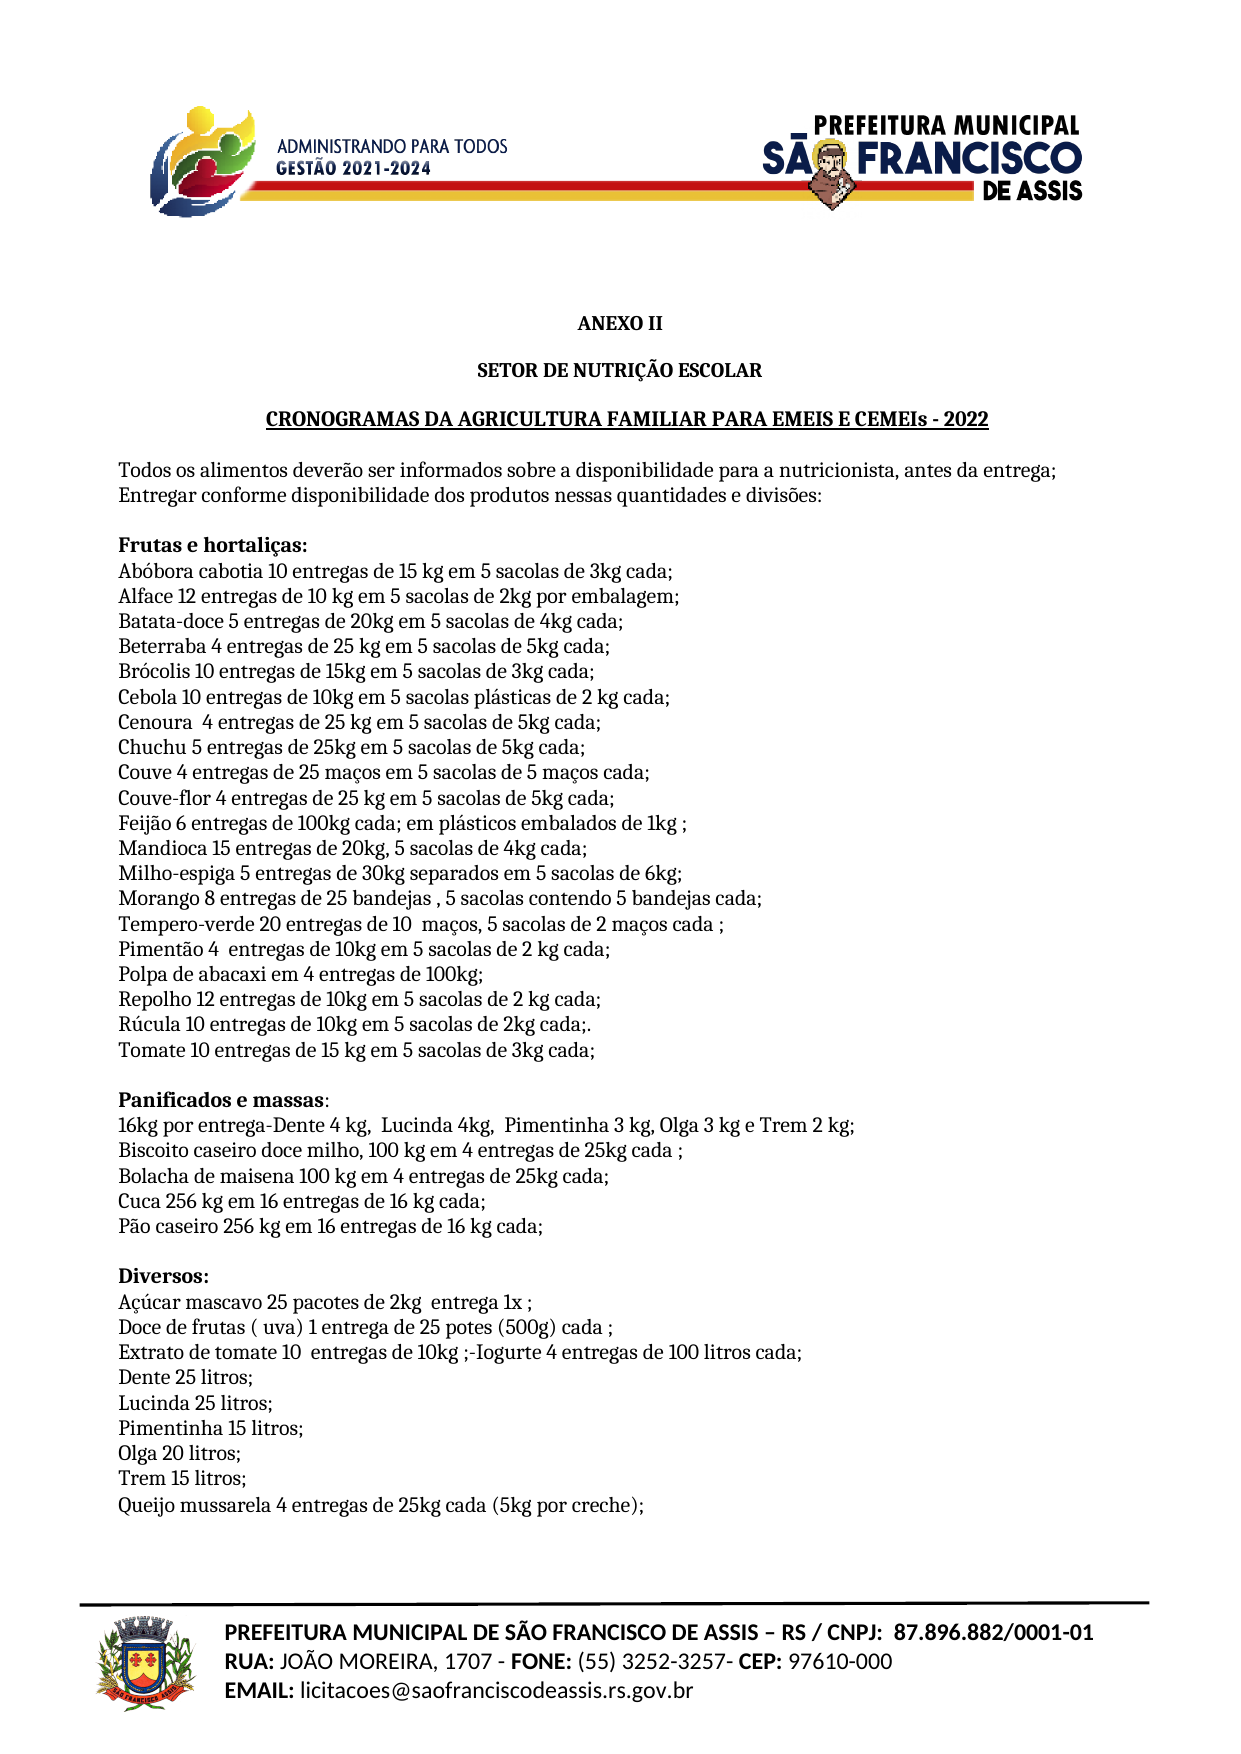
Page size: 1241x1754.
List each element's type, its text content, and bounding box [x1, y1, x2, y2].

text Pimentinha 15 litros; [118, 1415, 1122, 1441]
text Cenoura 4 entregas de 25 kg em 5 sacolas de 5kg cada; [118, 709, 1122, 735]
text Morango 8 entregas de 25 bandejas , 5 sacolas contendo 5 bandejas cada; [118, 886, 1122, 911]
text Queijo mussarela 4 entregas de 25kg cada (5kg por creche); [118, 1493, 1122, 1518]
text Todos os alimentos deverão ser informados sobre a disponibilidade para a nutricionista, antes da entrega; [118, 457, 1122, 483]
text Milho-espiga 5 entregas de 30kg separados em 5 sacolas de 6kg; [118, 861, 1122, 886]
text Abóbora cabotia 10 entregas de 15 kg em 5 sacolas de 3kg cada; [118, 558, 1122, 583]
text Cebola 10 entregas de 10kg em 5 sacolas plásticas de 2 kg cada; [118, 684, 1122, 709]
text Repolho 12 entregas de 10kg em 5 sacolas de 2 kg cada; [118, 987, 1122, 1012]
text Lucinda 25 litros; [118, 1390, 1122, 1415]
text CRONOGRAMAS DA AGRICULTURA FAMILIAR PARA EMEIS E CEMEIs - 2022 [133, 407, 1122, 432]
text Tomate 10 entregas de 15 kg em 5 sacolas de 3kg cada; [118, 1037, 1122, 1062]
text Entregar conforme disponibilidade dos produtos nessas quantidades e divisões: [118, 483, 1122, 508]
text Rúcula 10 entregas de 10kg em 5 sacolas de 2kg cada;. [118, 1012, 1122, 1037]
text Pão caseiro 256 kg em 16 entregas de 16 kg cada; [118, 1214, 1122, 1239]
text Brócolis 10 entregas de 15kg em 5 sacolas de 3kg cada; [118, 659, 1122, 684]
text Pimentão 4 entregas de 10kg em 5 sacolas de 2 kg cada; [118, 936, 1122, 962]
text Couve-flor 4 entregas de 25 kg em 5 sacolas de 5kg cada; [118, 785, 1122, 810]
text Bolacha de maisena 100 kg em 4 entregas de 25kg cada; [118, 1163, 1122, 1188]
text Cuca 256 kg em 16 entregas de 16 kg cada; [118, 1188, 1122, 1214]
text Açúcar mascavo 25 pacotes de 2kg entrega 1x ; [118, 1289, 1122, 1314]
text Feijão 6 entregas de 100kg cada; em plásticos embalados de 1kg ; [118, 810, 1122, 836]
text Biscoito caseiro doce milho, 100 kg em 4 entregas de 25kg cada ; [118, 1138, 1122, 1163]
text Chuchu 5 entregas de 25kg em 5 sacolas de 5kg cada; [118, 735, 1122, 760]
text Panificados e massas: [118, 1088, 1122, 1113]
text Frutas e hortaliças: [118, 533, 1122, 558]
text ANEXO II [118, 311, 1122, 335]
text Tempero-verde 20 entregas de 10 maços, 5 sacolas de 2 maços cada ; [118, 911, 1122, 936]
picture [86, 1614, 205, 1713]
text setor DE NUTRIÇÃO ESCOLAR [118, 359, 1122, 383]
text Polpa de abacaxi em 4 entregas de 100kg; [118, 962, 1122, 987]
text Trem 15 litros; [118, 1466, 1122, 1491]
picture [118, 73, 1123, 256]
text Beterraba 4 entregas de 25 kg em 5 sacolas de 5kg cada; [118, 634, 1122, 659]
text Extrato de tomate 10 entregas de 10kg ;-Iogurte 4 entregas de 100 litros cada; [118, 1340, 1122, 1365]
text Alface 12 entregas de 10 kg em 5 sacolas de 2kg por embalagem; [118, 583, 1122, 609]
text Diversos: [118, 1264, 1122, 1289]
text Mandioca 15 entregas de 20kg, 5 sacolas de 4kg cada; [118, 836, 1122, 861]
text Dente 25 litros; [118, 1365, 1122, 1390]
text 16kg por entrega-Dente 4 kg, Lucinda 4kg, Pimentinha 3 kg, Olga 3 kg e Trem 2 kg; [118, 1113, 1122, 1138]
text Couve 4 entregas de 25 maços em 5 sacolas de 5 maços cada; [118, 760, 1122, 785]
text Olga 20 litros; [118, 1441, 1122, 1466]
text Batata-doce 5 entregas de 20kg em 5 sacolas de 4kg cada; [118, 609, 1122, 634]
text Doce de frutas ( uva) 1 entrega de 25 potes (500g) cada ; [118, 1314, 1122, 1340]
